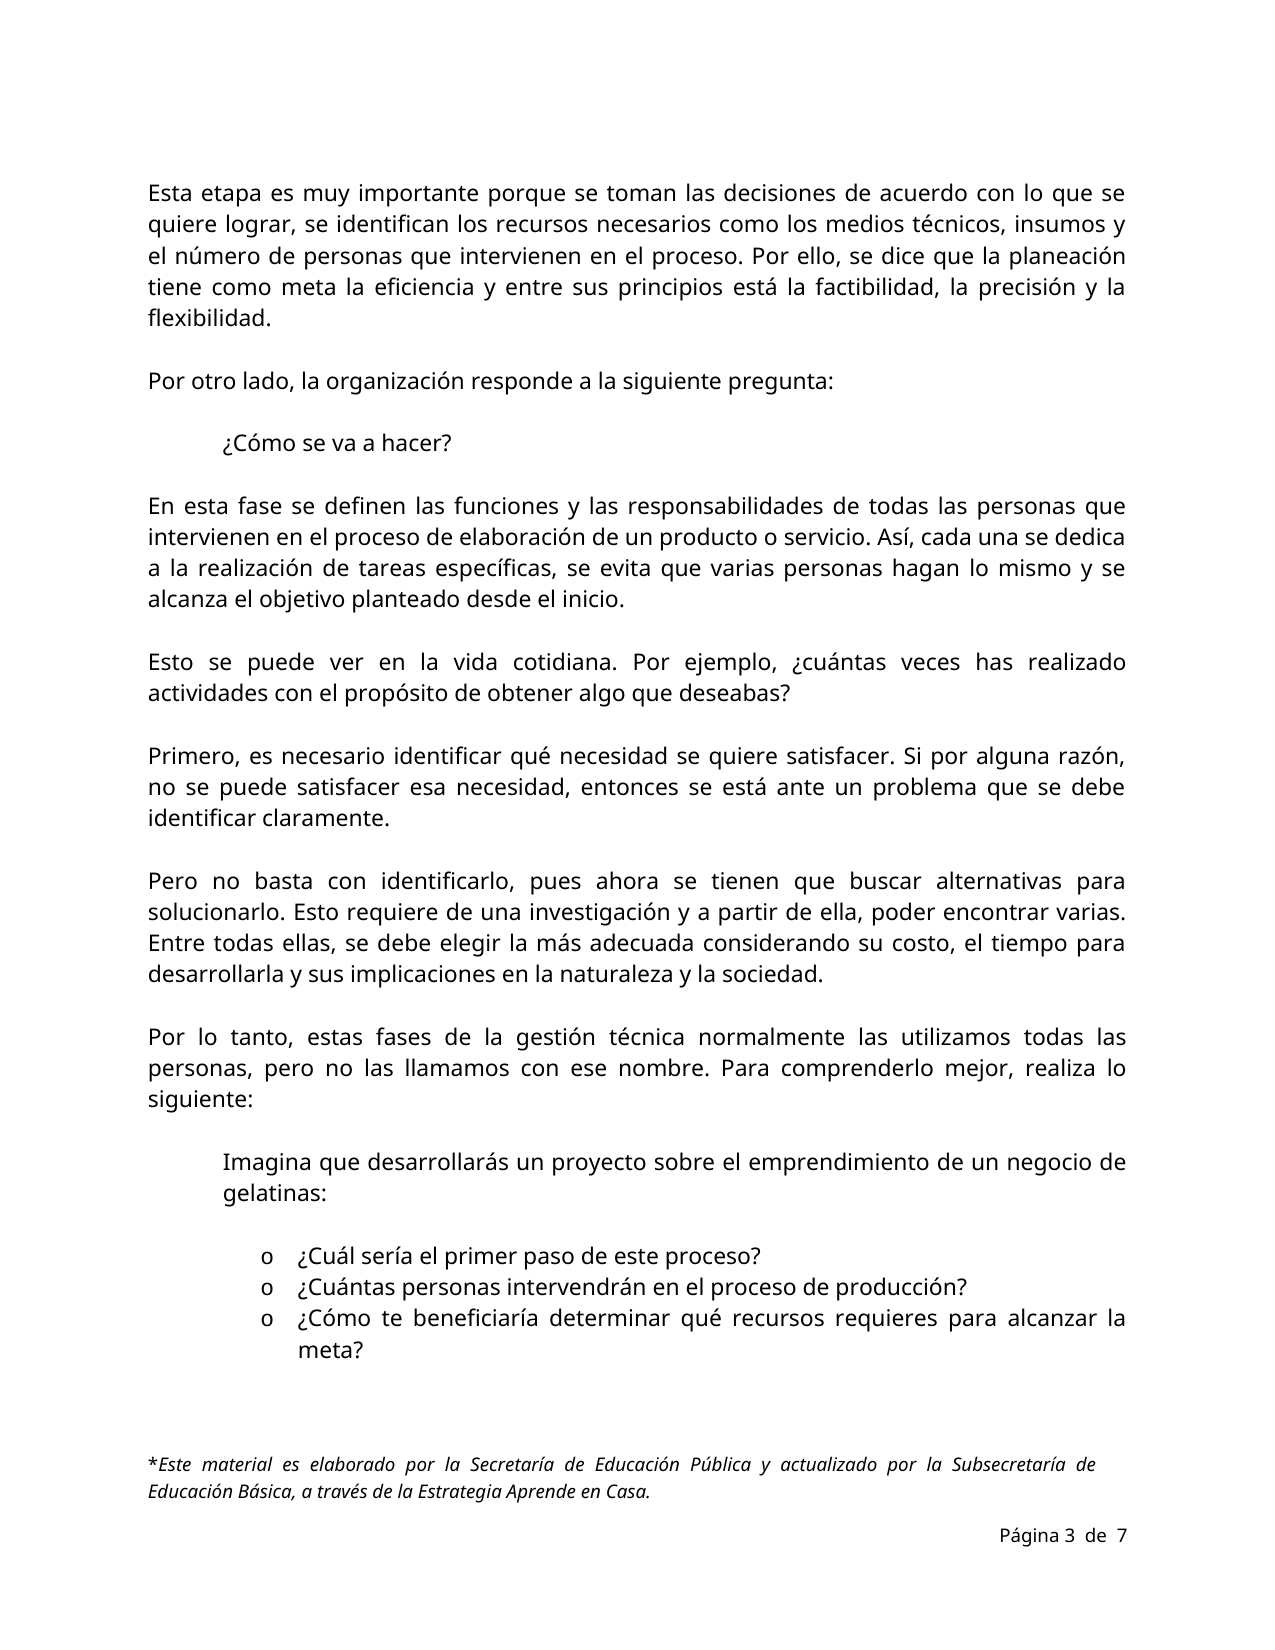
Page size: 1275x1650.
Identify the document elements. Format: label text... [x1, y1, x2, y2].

list ¿Cuántas personas intervendrán en el proceso de producción? [260, 1271, 1127, 1302]
text Por lo tanto, estas fases de la gestión técnica normalmente las utilizamos todas las personas, pero no las llamamos con ese nombre. Para comprenderlo mejor, realiza lo siguiente: [148, 1021, 1127, 1115]
text Esta etapa es muy importante porque se toman las decisiones de acuerdo con lo que se quiere lograr, se identifican los recursos necesarios como los medios técnicos, insumos y el número de personas que intervienen en el proceso. Por ello, se dice que la planeación tiene como meta la eficiencia y entre sus principios está la factibilidad, la precisión y la flexibilidad. [148, 177, 1127, 333]
text En esta fase se definen las funciones y las responsabilidades de todas las personas que intervienen en el proceso de elaboración de un producto o servicio. Así, cada una se dedica a la realización de tareas específicas, se evita que varias personas hagan lo mismo y se alcanza el objetivo planteado desde el inicio. [148, 490, 1127, 615]
list ¿Cómo te beneficiaría determinar qué recursos requieres para alcanzar la meta? [260, 1302, 1127, 1365]
text Imagina que desarrollarás un proyecto sobre el emprendimiento de un negocio de gelatinas: [223, 1146, 1127, 1208]
text ¿Cómo se va a hacer? [223, 427, 1127, 458]
text Primero, es necesario identificar qué necesidad se quiere satisfacer. Si por alguna razón, no se puede satisfacer esa necesidad, entonces se está ante un problema que se debe identificar claramente. [148, 740, 1127, 833]
text Esto se puede ver en la vida cotidiana. Por ejemplo, ¿cuántas veces has realizado actividades con el propósito de obtener algo que deseabas? [148, 646, 1127, 708]
text Por otro lado, la organización responde a la siguiente pregunta: [148, 365, 1127, 396]
text Pero no basta con identificarlo, pues ahora se tienen que buscar alternativas para solucionarlo. Esto requiere de una investigación y a partir de ella, poder encontrar varias. Entre todas ellas, se debe elegir la más adecuada considerando su costo, el tiempo para desarrollarla y sus implicaciones en la naturaleza y la sociedad. [148, 865, 1127, 990]
list ¿Cuál sería el primer paso de este proceso? [260, 1240, 1127, 1271]
